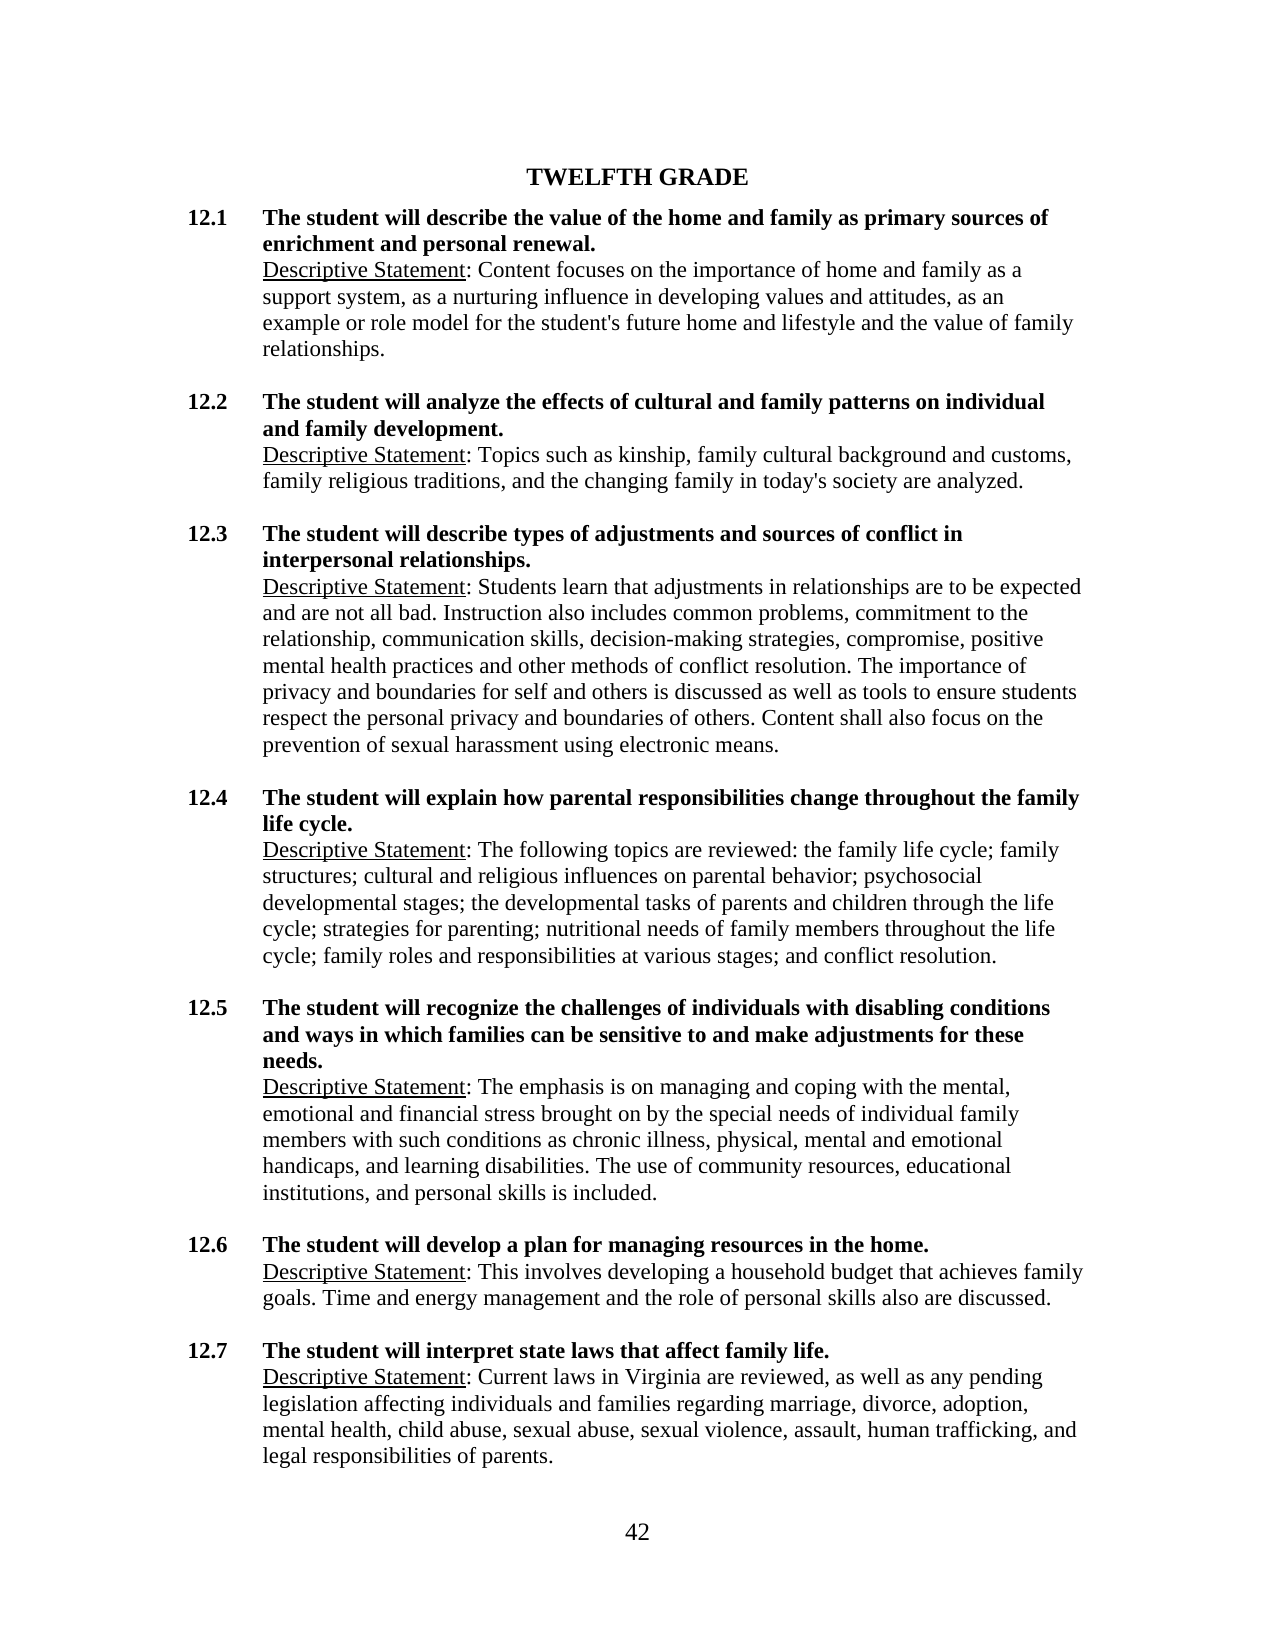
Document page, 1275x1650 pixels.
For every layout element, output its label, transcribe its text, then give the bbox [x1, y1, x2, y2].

text 12.3 The student will describe types of adjustments and sources of conflict in interpersonal relationships. [187, 520, 1087, 573]
text 12.5 The student will recognize the challenges of individuals with disabling conditions and ways in which families can be sensitive to and make adjustments for these needs. [187, 994, 1087, 1073]
subtitle TWELFTH GRADE [187, 162, 1087, 191]
text 12.2 The student will analyze the effects of cultural and family patterns on individual and family development. [187, 388, 1087, 441]
text 12.1 The student will describe the value of the home and family as primary sources of enrichment and personal renewal. [187, 204, 1087, 256]
text Descriptive Statement: Topics such as kinship, family cultural background and customs, family religious traditions, and the changing family in today's society are analyzed. [262, 441, 1087, 494]
text Descriptive Statement: The following topics are reviewed: the family life cycle; family structures; cultural and religious influences on parental behavior; psychosocial developmental stages; the developmental tasks of parents and children through the life cycle; strategies for parenting; nutritional needs of family members throughout the life cycle; family roles and responsibilities at various stages; and conflict resolution. [262, 836, 1087, 968]
text Descriptive Statement: Content focuses on the importance of home and family as a support system, as a nurturing influence in developing values and attitudes, as an example or role model for the student's future home and lifestyle and the value of family relationships. [262, 256, 1087, 362]
text Descriptive Statement: The emphasis is on managing and coping with the mental, emotional and financial stress brought on by the special needs of individual family members with such conditions as chronic illness, physical, mental and emotional handicaps, and learning disabilities. The use of community resources, educational institutions, and personal skills is included. [262, 1073, 1087, 1205]
text Descriptive Statement: Students learn that adjustments in relationships are to be expected and are not all bad. Instruction also includes common problems, commitment to the relationship, communication skills, decision-making strategies, compromise, positive mental health practices and other methods of conflict resolution. The importance of privacy and boundaries for self and others is discussed as well as tools to ensure students respect the personal privacy and boundaries of others. Content shall also focus on the prevention of sexual harassment using electronic means. [262, 573, 1087, 757]
text Descriptive Statement: This involves developing a household budget that achieves family goals. Time and energy management and the role of personal skills also are discussed. [262, 1258, 1087, 1311]
text 12.4 The student will explain how parental responsibilities change throughout the family life cycle. [187, 783, 1087, 836]
text Descriptive Statement: Current laws in Virginia are reviewed, as well as any pending legislation affecting individuals and families regarding marriage, divorce, adoption, mental health, child abuse, sexual abuse, sexual violence, assault, human trafficking, and legal responsibilities of parents. [262, 1363, 1087, 1469]
text 12.7 The student will interpret state laws that affect family life. [187, 1337, 1087, 1363]
text 12.6 The student will develop a plan for managing resources in the home. [187, 1232, 1087, 1258]
